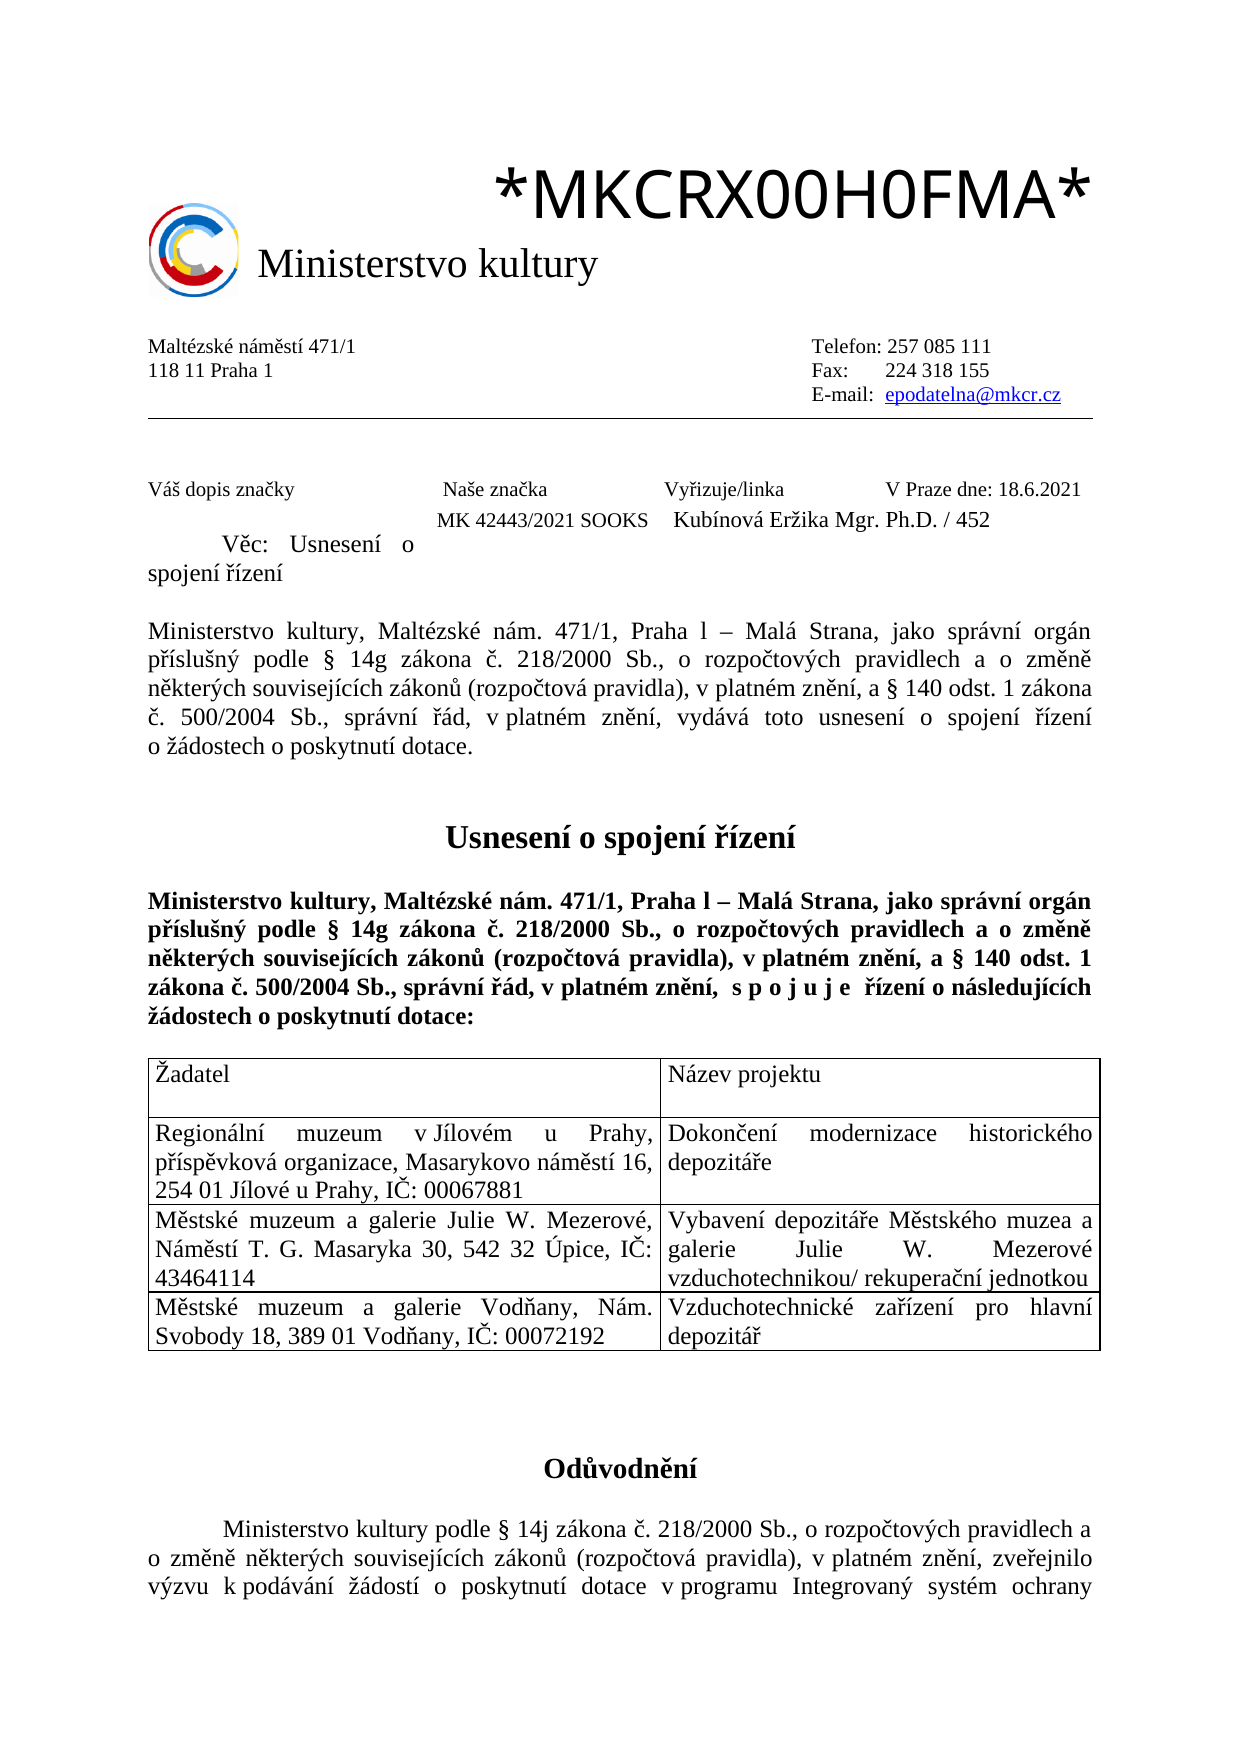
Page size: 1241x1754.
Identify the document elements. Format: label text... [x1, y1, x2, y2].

table_cell Městské muzeum a galerie Vodňany, Nám. Svobody 18, 389 01 Vodňany, IČ: 00072192 [149, 1293, 660, 1350]
table_cell Vzduchotechnické zařízení pro hlavní depozitář [661, 1293, 1099, 1350]
text *MKCRX00H0FMA* [148, 148, 1093, 238]
text Ministerstvo kultury [238, 238, 1093, 286]
table_cell Regionální muzeum v Jílovém u Prahy, příspěvková organizace, Masarykovo náměstí 16, 254 01 Jílové u Prahy, IČ: 00067881 [149, 1118, 660, 1204]
subtitle Ministerstvo kultury, Maltézské nám. 471/1, Praha l – Malá Strana, jako správní orgán příslušný podle § 14g zákona č. 218/2000 Sb., o rozpočtových pravidlech a o změně některých souvisejících zákonů (rozpočtová pravidla), v platném znění, a § 140 odst. 1 zákona č. 500/2004 Sb., správní řád, v platném znění, vydává toto usnesení o spojení řízení o žádostech o poskytnutí dotace. [148, 616, 1093, 759]
text Odůvodnění [148, 1452, 1093, 1485]
table_cell Městské muzeum a galerie Julie W. Mezerové, Náměstí T. G. Masaryka 30, 542 32 Úpice, IČ: 43464114 [149, 1205, 660, 1291]
table_header MK 42443/2021 SOOKS [429, 501, 666, 532]
text Váš dopis značky Naše značka Vyřizuje/linka V Praze dne: 18.6.2021 [148, 477, 1093, 501]
text Věc: Usnesení o spojení řízení [148, 529, 1093, 587]
subtitle Usnesení o spojení řízení [148, 817, 1093, 855]
table_cell Vybavení depozitáře Městského muzea a galerie Julie W. Mezerové vzduchotechnikou/ rekuperační jednotkou [661, 1205, 1099, 1291]
text 118 11 Praha 1 Fax: 224 318 155 E-mail: epodatelna@mkcr.cz [148, 358, 1093, 406]
picture [147, 203, 238, 295]
table_header Žadatel [149, 1059, 660, 1117]
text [148, 1514, 1093, 1600]
table_header Název projektu [661, 1059, 1099, 1117]
table_header Kubínová Eržika Mgr. Ph.D. / 452 [666, 501, 1057, 532]
table_cell Dokončení modernizace historického depozitáře [661, 1118, 1099, 1204]
text Maltézské náměstí 471/1 Telefon: 257 085 111 [148, 334, 1093, 358]
text Ministerstvo kultury, Maltézské nám. 471/1, Praha l – Malá Strana, jako správní orgán příslušný podle § 14g zákona č. 218/2000 Sb., o rozpočtových pravidlech a o změně některých souvisejících zákonů (rozpočtová pravidla), v platném znění, a § 140 odst. 1 zákona č. 500/2004 Sb., správní řád, v platném znění, s p o j u j e řízení o následujících žádostech o poskytnutí dotace: [148, 886, 1093, 1029]
